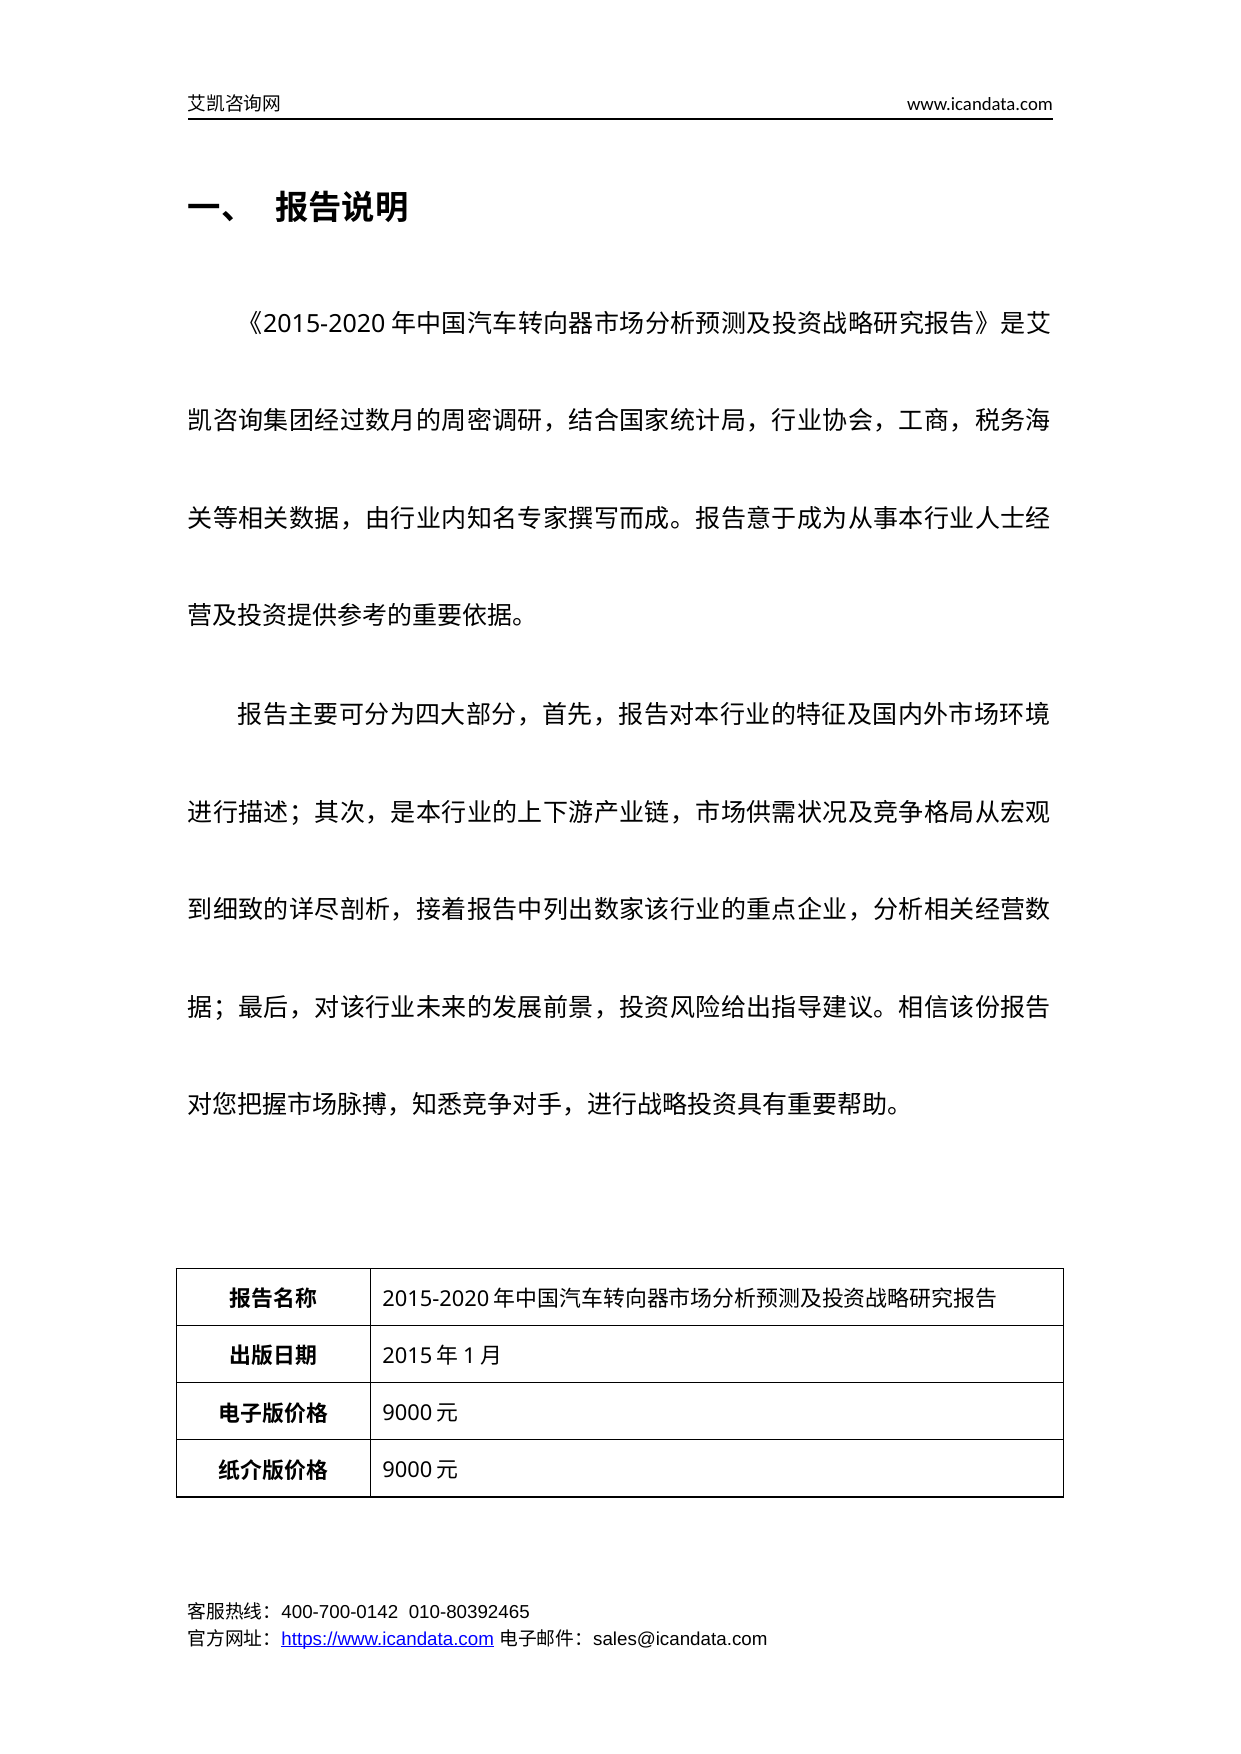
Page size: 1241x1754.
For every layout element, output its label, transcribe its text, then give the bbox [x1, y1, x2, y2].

text 《2015-2020年中国汽车转向器市场分析预测及投资战略研究报告》是艾凯咨询集团经过数月的周密调研，结合国家统计局，行业协会，工商，税务海关等相关数据，由行业内知名专家撰写而成。报告意于成为从事本行业人士经营及投资提供参考的重要依据。 [187, 289, 1053, 646]
table_cell 电子版价格 [177, 1383, 370, 1439]
table_header 2015-2020年中国汽车转向器市场分析预测及投资战略研究报告 [371, 1269, 1063, 1325]
table_cell 纸介版价格 [177, 1440, 370, 1496]
table_cell 9000元 [371, 1440, 1063, 1496]
table_cell 出版日期 [177, 1326, 370, 1382]
table_cell 2015年1月 [371, 1326, 1063, 1382]
table_cell 9000元 [371, 1383, 1063, 1439]
subtitle 报告说明 [187, 172, 1053, 237]
text 报告主要可分为四大部分，首先，报告对本行业的特征及国内外市场环境进行描述；其次，是本行业的上下游产业链，市场供需状况及竞争格局从宏观到细致的详尽剖析，接着报告中列出数家该行业的重点企业，分析相关经营数据；最后，对该行业未来的发展前景，投资风险给出指导建议。相信该份报告对您把握市场脉搏，知悉竞争对手，进行战略投资具有重要帮助。 [187, 681, 1053, 1136]
table_header 报告名称 [177, 1269, 370, 1325]
